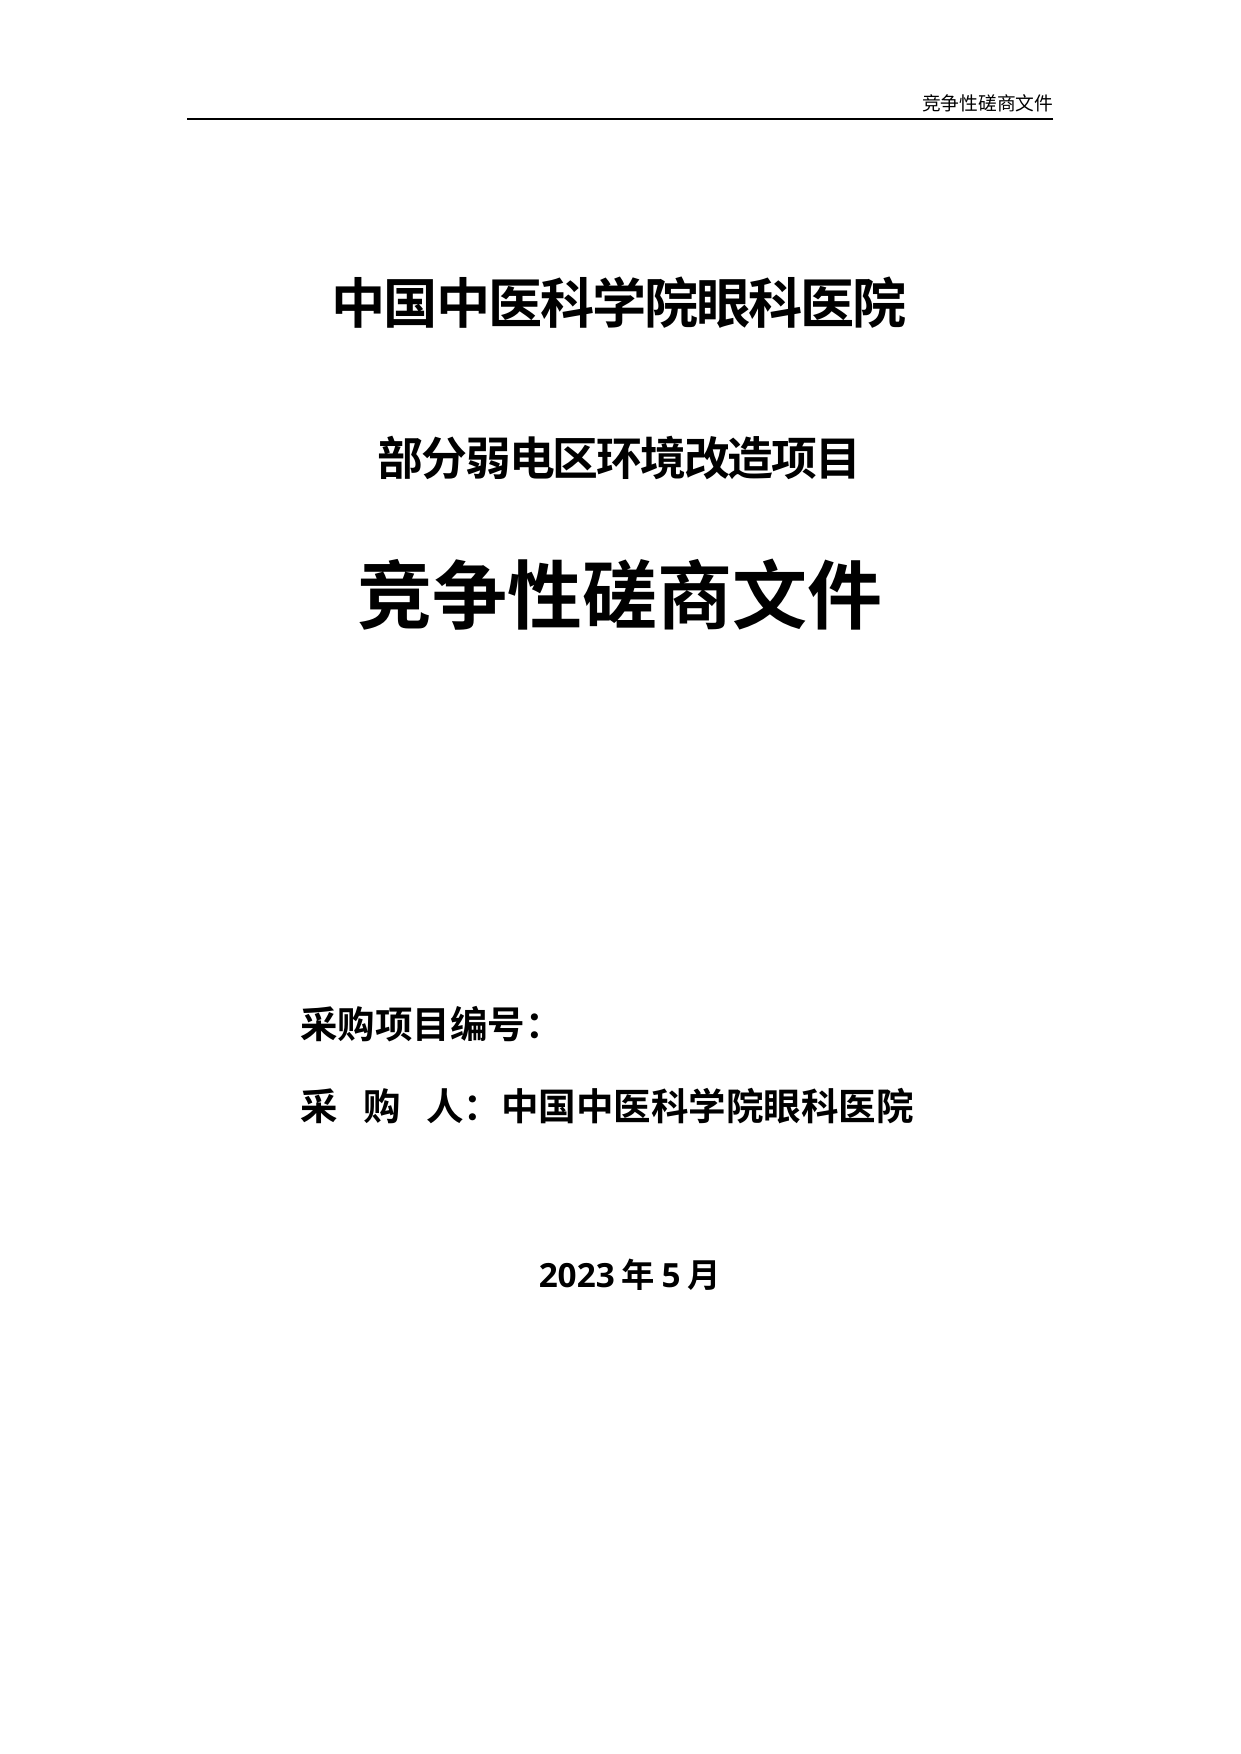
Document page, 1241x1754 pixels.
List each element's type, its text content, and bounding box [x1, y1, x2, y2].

text 部分弱电区环境改造项目 [187, 428, 1053, 487]
text 中国中医科学院眼科医院 [187, 261, 1053, 339]
text 竞争性磋商文件 [187, 537, 1053, 645]
text 采 购 人：中国中医科学院眼科医院 [187, 1077, 1053, 1131]
text 2023年5月 [187, 1249, 1053, 1297]
text 采购项目编号： [187, 995, 1053, 1049]
